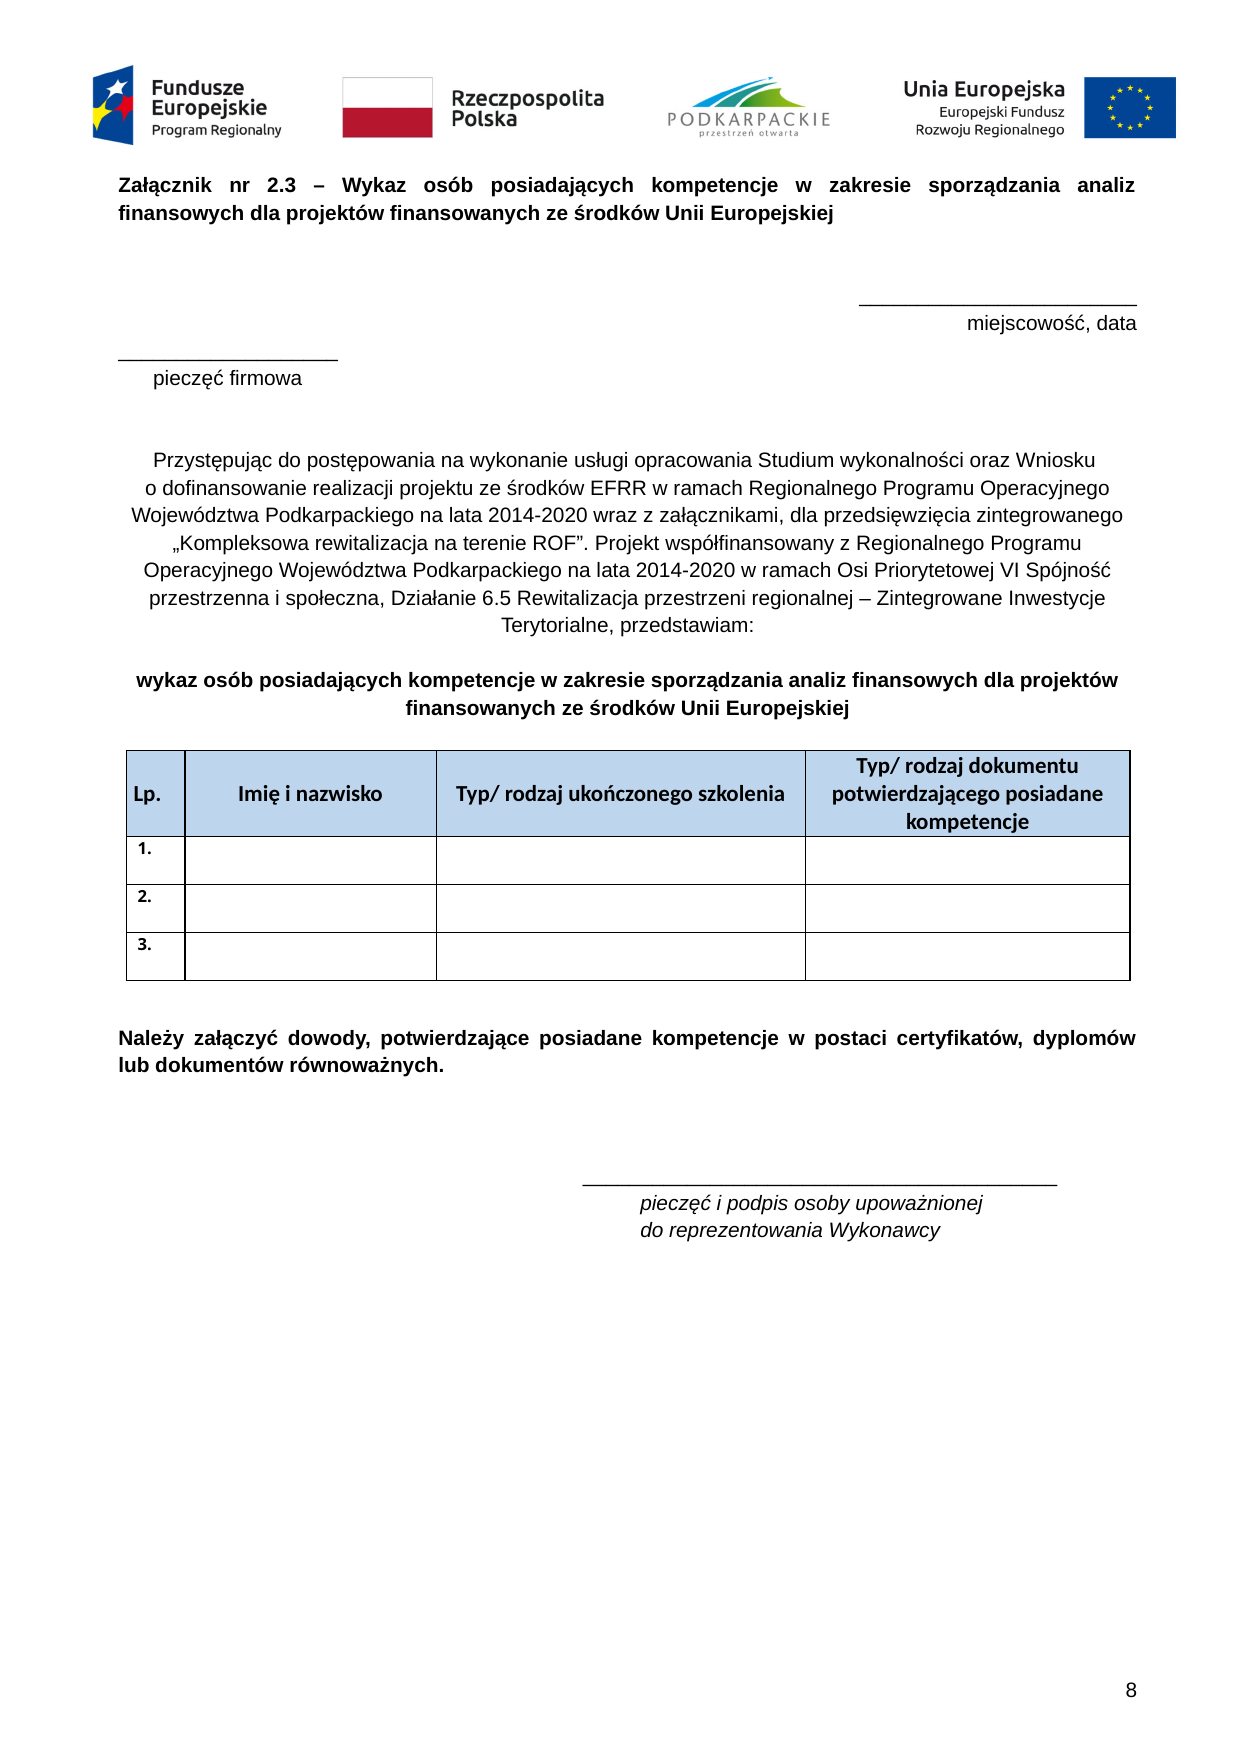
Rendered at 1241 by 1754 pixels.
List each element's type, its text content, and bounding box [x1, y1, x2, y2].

text do reprezentowania Wykonawcy [118, 1218, 1137, 1242]
table_cell [437, 933, 805, 980]
text pieczęć firmowa [118, 365, 1137, 389]
table_header Typ/ rodzaj dokumentu potwierdzającego posiadane kompetencje [806, 751, 1129, 836]
text Przystępując do postępowania na wykonanie usługi opracowania Studium wykonalności oraz Wniosku o dofinansowanie realizacji projektu ze środków EFRR w ramach Regionalnego Programu Operacyjnego Województwa Podkarpackiego na lata 2014-2020 wraz z załącznikami, dla przedsięwzięcia zintegrowanego „Kompleksowa rewitalizacja na terenie ROF”. Projekt współfinansowany z Regionalnego Programu Operacyjnego Województwa Podkarpackiego na lata 2014-2020 w ramach Osi Priorytetowej VI Spójność przestrzenna i społeczna, Działanie 6.5 Rewitalizacja przestrzeni regionalnej – Zintegrowane Inwestycje Terytorialne, przedstawiam: [118, 448, 1137, 637]
text wykaz osób posiadających kompetencje w zakresie sporządzania analiz finansowych dla projektów finansowanych ze środków Unii Europejskiej [118, 668, 1137, 719]
text ________________________ [118, 283, 1137, 307]
text ___________________ [118, 338, 1137, 362]
text Należy załączyć dowody, potwierdzające posiadane kompetencje w postaci certyfikatów, dyplomów lub dokumentów równoważnych. [118, 1026, 1137, 1077]
text pieczęć i podpis osoby upoważnionej [487, 1191, 1137, 1215]
text Załącznik nr 2.3 – Wykaz osób posiadających kompetencje w zakresie sporządzania analiz finansowych dla projektów finansowanych ze środków Unii Europejskiej [118, 173, 1137, 224]
table_cell 2. [127, 885, 184, 932]
table_cell [806, 837, 1129, 884]
table_cell 1. [127, 837, 184, 884]
table_cell [806, 885, 1129, 932]
picture [13, 36, 1241, 171]
table_cell 3. [127, 933, 184, 980]
table_cell [186, 933, 436, 980]
table_cell [186, 837, 436, 884]
table_header Lp. [127, 751, 184, 836]
table_header Imię i nazwisko [186, 751, 436, 836]
table_cell [806, 933, 1129, 980]
table_cell [437, 885, 805, 932]
table_header Typ/ rodzaj ukończonego szkolenia [437, 751, 805, 836]
text _________________________________________ [118, 1163, 1137, 1187]
table_cell [437, 837, 805, 884]
text miejscowość, data [118, 310, 1137, 334]
table_cell [186, 885, 436, 932]
